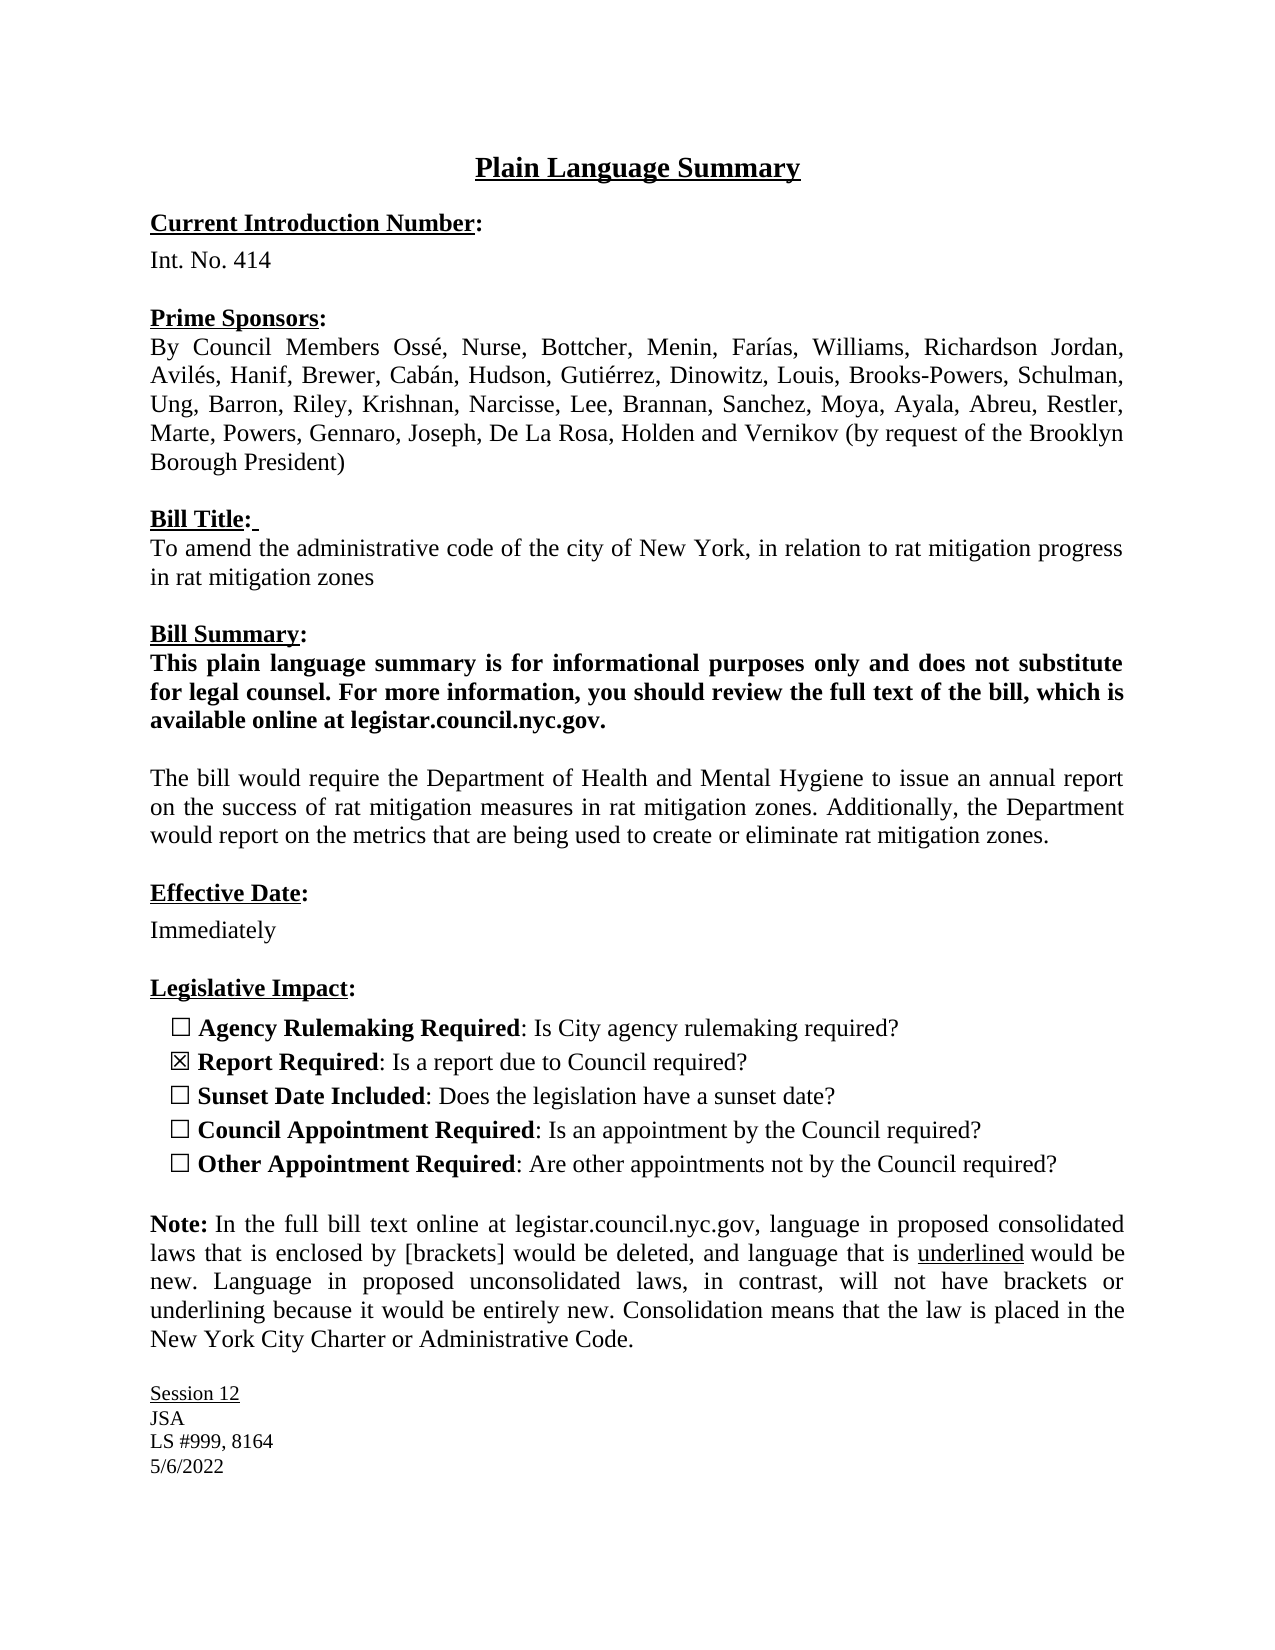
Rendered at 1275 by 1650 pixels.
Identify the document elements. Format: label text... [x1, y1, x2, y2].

text Effective Date: [150, 878, 1125, 907]
text LS #999, 8164 [150, 1429, 1125, 1453]
text ☐ Sunset Date Included: Does the legislation have a sunset date? [169, 1078, 1125, 1112]
text Note: In the full bill text online at legistar.council.nyc.gov, language in proposed consolidated laws that is enclosed by [brackets] would be deleted, and language that is underlined would be new. Language in proposed unconsolidated laws, in contrast, will not have brackets or underlining because it would be entirely new. Consolidation means that the law is placed in the New York City Charter or Administrative Code. [150, 1209, 1125, 1353]
text ☐ Council Appointment Required: Is an appointment by the Council required? [169, 1112, 1125, 1146]
text Immediately [150, 915, 1125, 944]
text Bill Title: [150, 504, 1125, 533]
text Prime Sponsors: [150, 303, 1125, 332]
text JSA [150, 1405, 1125, 1429]
text Current Introduction Number: [150, 208, 1125, 237]
text ☒ Report Required: Is a report due to Council required? [169, 1044, 1125, 1078]
text ☐ Other Appointment Required: Are other appointments not by the Council required? [169, 1146, 1125, 1180]
text Session 12 [150, 1381, 1125, 1405]
text The bill would require the Department of Health and Mental Hygiene to issue an annual report on the success of rat mitigation measures in rat mitigation zones. Additionally, the Department would report on the metrics that are being used to create or eliminate rat mitigation zones. [150, 763, 1125, 849]
text To amend the administrative code of the city of New York, in relation to rat mitigation progress in rat mitigation zones [150, 533, 1125, 591]
text Bill Summary: [150, 619, 1125, 648]
text Int. No. 414 [150, 246, 1125, 274]
text Plain Language Summary [150, 150, 1125, 183]
text ☐ Agency Rulemaking Required: Is City agency rulemaking required? [169, 1010, 1125, 1044]
text 5/6/2022 [150, 1453, 1125, 1478]
text This plain language summary is for informational purposes only and does not substitute for legal counsel. For more information, you should review the full text of the bill, which is available online at legistar.council.nyc.gov. [150, 648, 1125, 734]
text By Council Members Ossé, Nurse, Bottcher, Menin, Farías, Williams, Richardson Jordan, Avilés, Hanif, Brewer, Cabán, Hudson, Gutiérrez, Dinowitz, Louis, Brooks-Powers, Schulman, Ung, Barron, Riley, Krishnan, Narcisse, Lee, Brannan, Sanchez, Moya, Ayala, Abreu, Restler, Marte, Powers, Gennaro, Joseph, De La Rosa, Holden and Vernikov (by request of the Brooklyn Borough President) [150, 332, 1125, 476]
text Legislative Impact: [150, 973, 1125, 1001]
